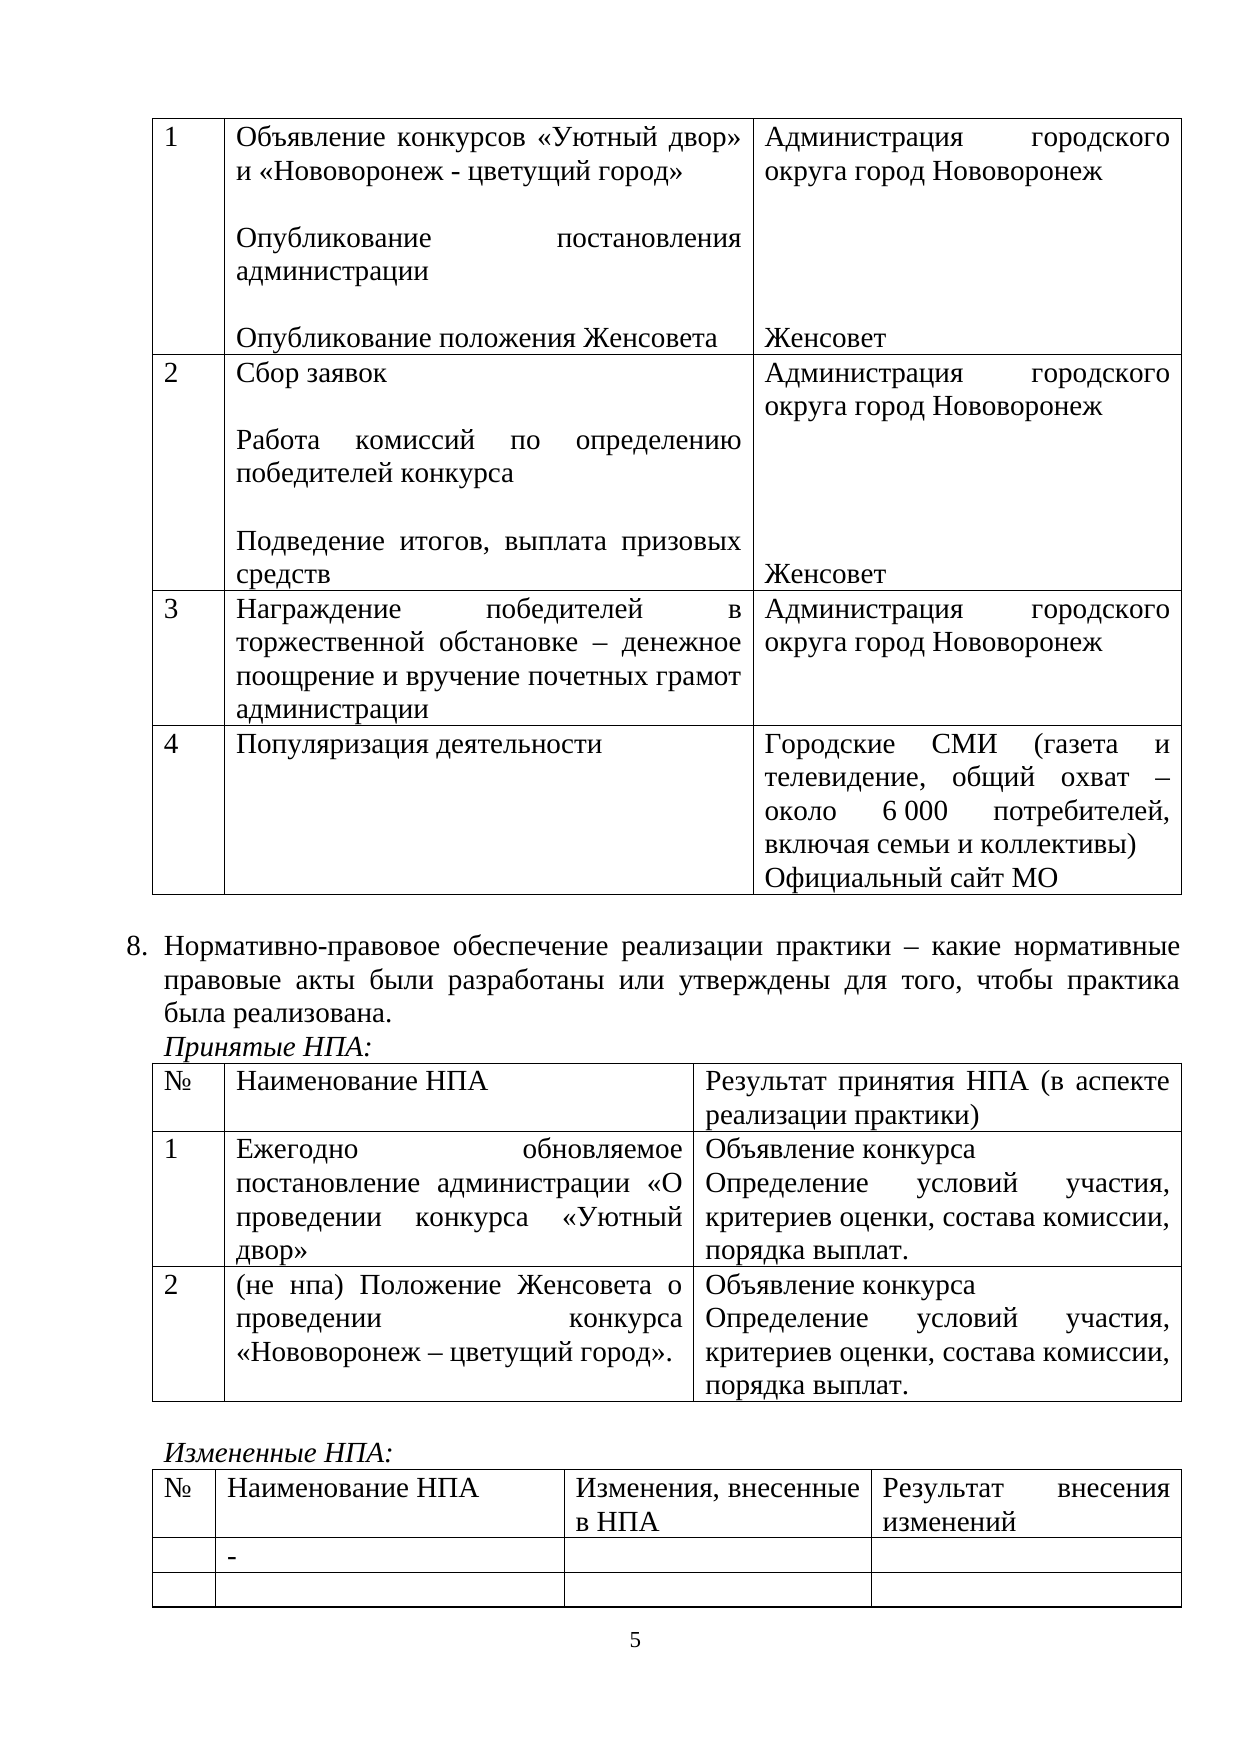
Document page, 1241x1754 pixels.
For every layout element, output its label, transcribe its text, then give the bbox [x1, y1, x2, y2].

table_cell Объявление конкурса Определение условий участия, критериев оценки, состава комиссии, порядка выплат. [694, 1132, 1181, 1266]
table_cell 1 [153, 119, 224, 354]
table_cell Ежегодно обновляемое постановление администрации «О проведении конкурса «Уютный двор» [225, 1132, 693, 1266]
table_cell Администрация городского округа город Нововоронеж [754, 591, 1181, 725]
table_header Наименование НПА [225, 1064, 693, 1131]
table_cell 1 [153, 1132, 224, 1266]
list Измененные НПА: [164, 1436, 1181, 1469]
table_cell Популяризация деятельности [225, 726, 753, 894]
table_cell 2 [153, 1267, 224, 1401]
table_cell Администрация городского округа город Нововоронеж Женсовет [754, 355, 1181, 590]
table_cell - [216, 1538, 564, 1572]
table_cell Объявление конкурса Определение условий участия, критериев оценки, состава комиссии, порядка выплат. [694, 1267, 1181, 1401]
table_header Наименование НПА [216, 1470, 564, 1537]
table_cell 2 [153, 355, 224, 590]
table_cell [872, 1573, 1181, 1606]
table_header Результат внесения изменений [872, 1470, 1181, 1537]
table_cell (не нпа) Положение Женсовета о проведении конкурса «Нововоронеж – цветущий город». [225, 1267, 693, 1401]
table_cell Награждение победителей в торжественной обстановке – денежное поощрение и вручение почетных грамот администрации [225, 591, 753, 725]
list Нормативно-правовое обеспечение реализации практики – какие нормативные правовые акты были разработаны или утверждены для того, чтобы практика была реализована. [126, 928, 1181, 1029]
table_header № [153, 1064, 224, 1131]
table_cell [872, 1538, 1181, 1572]
table_header Изменения, внесенные в НПА [565, 1470, 871, 1537]
list Принятые НПА: [164, 1029, 1181, 1062]
table_cell [216, 1573, 564, 1606]
table_cell Администрация городского округа город Нововоронеж Женсовет [754, 119, 1181, 354]
table_cell [153, 1538, 215, 1572]
table_cell 3 [153, 591, 224, 725]
table_header Результат принятия НПА (в аспекте реализации практики) [694, 1064, 1181, 1131]
table_cell Городские СМИ (газета и телевидение, общий охват – около 6 000 потребителей, включая семьи и коллективы) Официальный сайт МО [754, 726, 1181, 894]
table_cell [565, 1538, 871, 1572]
table_cell Объявление конкурсов «Уютный двор» и «Нововоронеж - цветущий город» Опубликование постановления администрации Опубликование положения Женсовета [225, 119, 753, 354]
table_cell Сбор заявок Работа комиссий по определению победителей конкурса Подведение итогов, выплата призовых средств [225, 355, 753, 590]
table_header № [153, 1470, 215, 1537]
table_cell [153, 1573, 215, 1606]
table_cell 4 [153, 726, 224, 894]
table_cell [565, 1573, 871, 1606]
